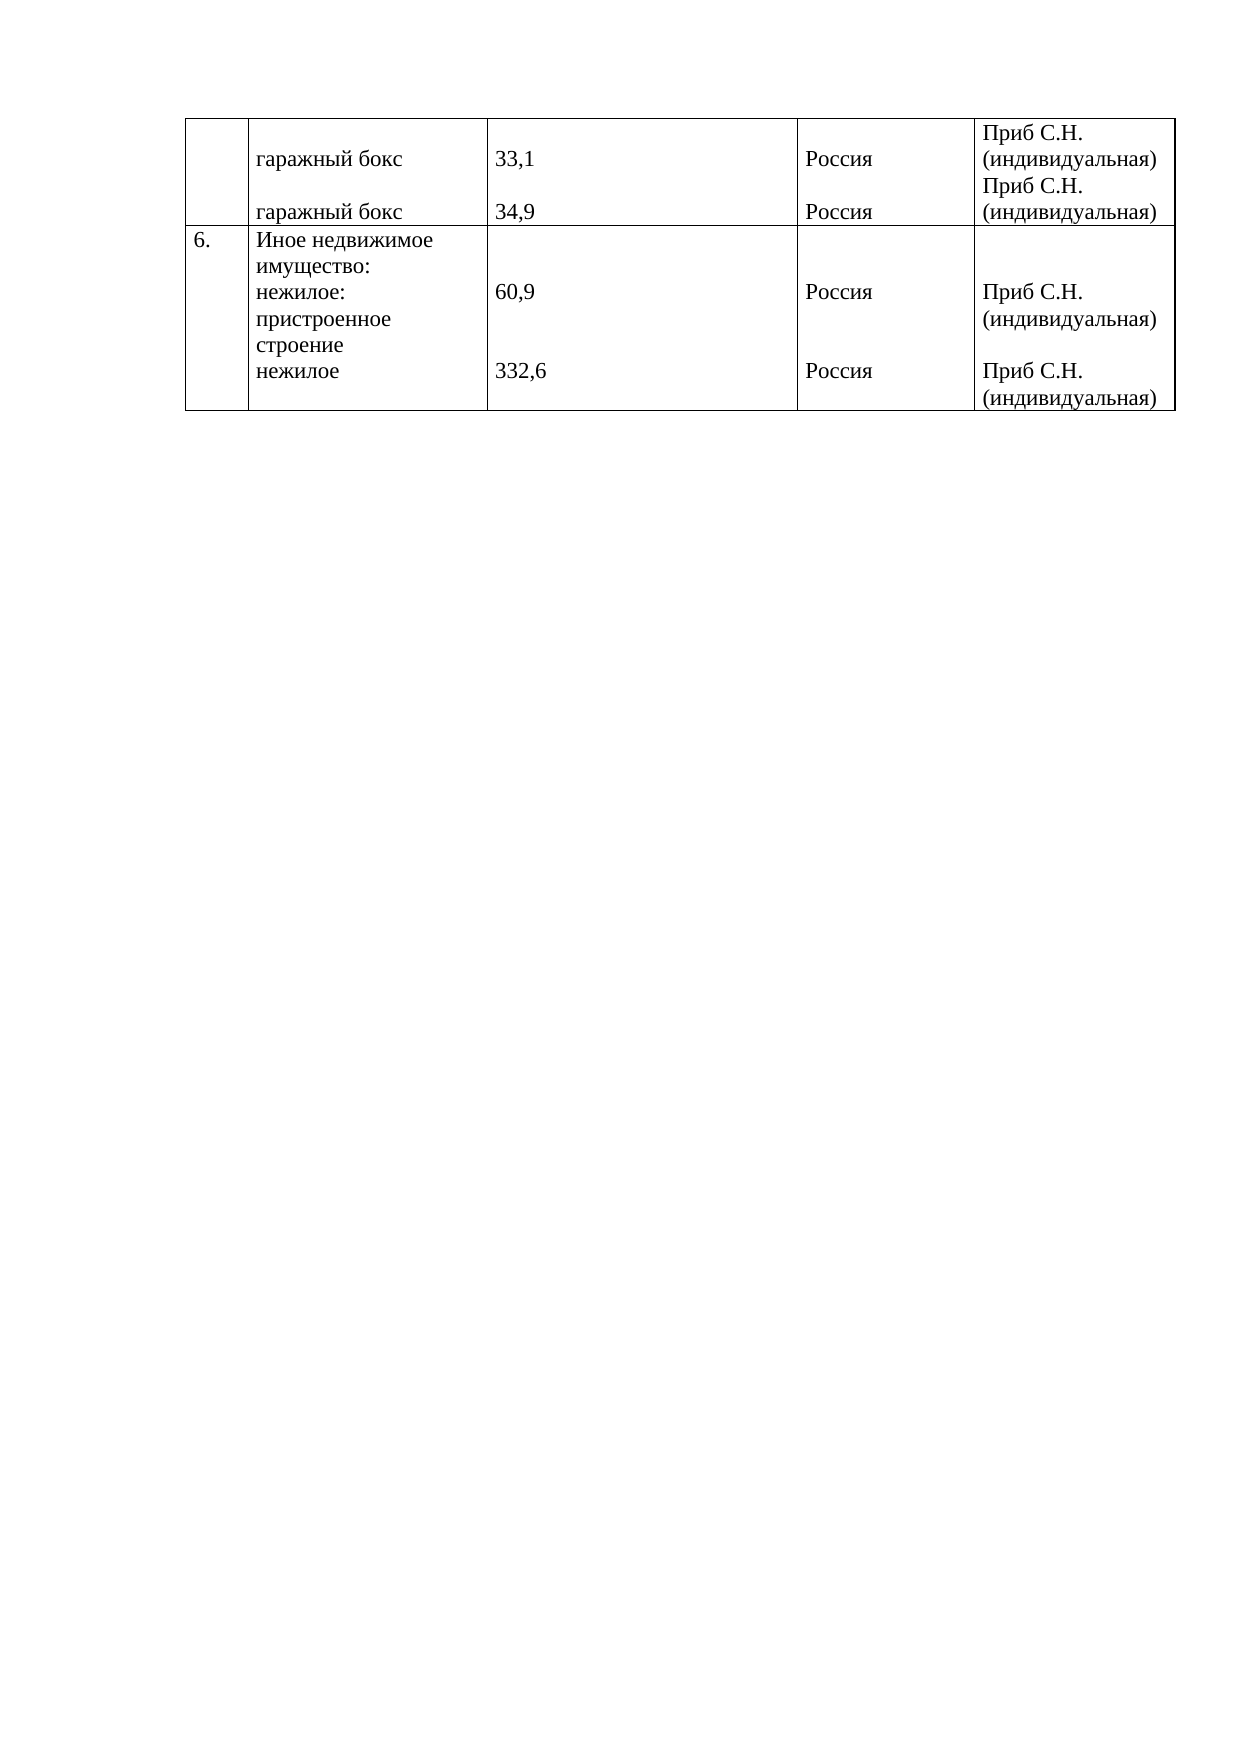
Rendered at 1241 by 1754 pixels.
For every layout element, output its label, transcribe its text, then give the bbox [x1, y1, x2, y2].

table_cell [798, 119, 974, 224]
table_cell 6. [186, 226, 248, 410]
table_cell Россия Россия [798, 226, 974, 410]
table_cell 5. [186, 119, 248, 224]
table_cell 108,0 33,1 34,9 [488, 119, 797, 224]
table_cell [249, 119, 487, 224]
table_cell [975, 119, 1174, 224]
table_cell Иное недвижимое имущество: нежилое: пристроенное строение нежилое [249, 226, 487, 410]
table_cell 60,9 332,6 [488, 226, 797, 410]
table_cell Приб С.Н. (индивидуальная) Приб С.Н. (индивидуальная) [975, 226, 1174, 410]
